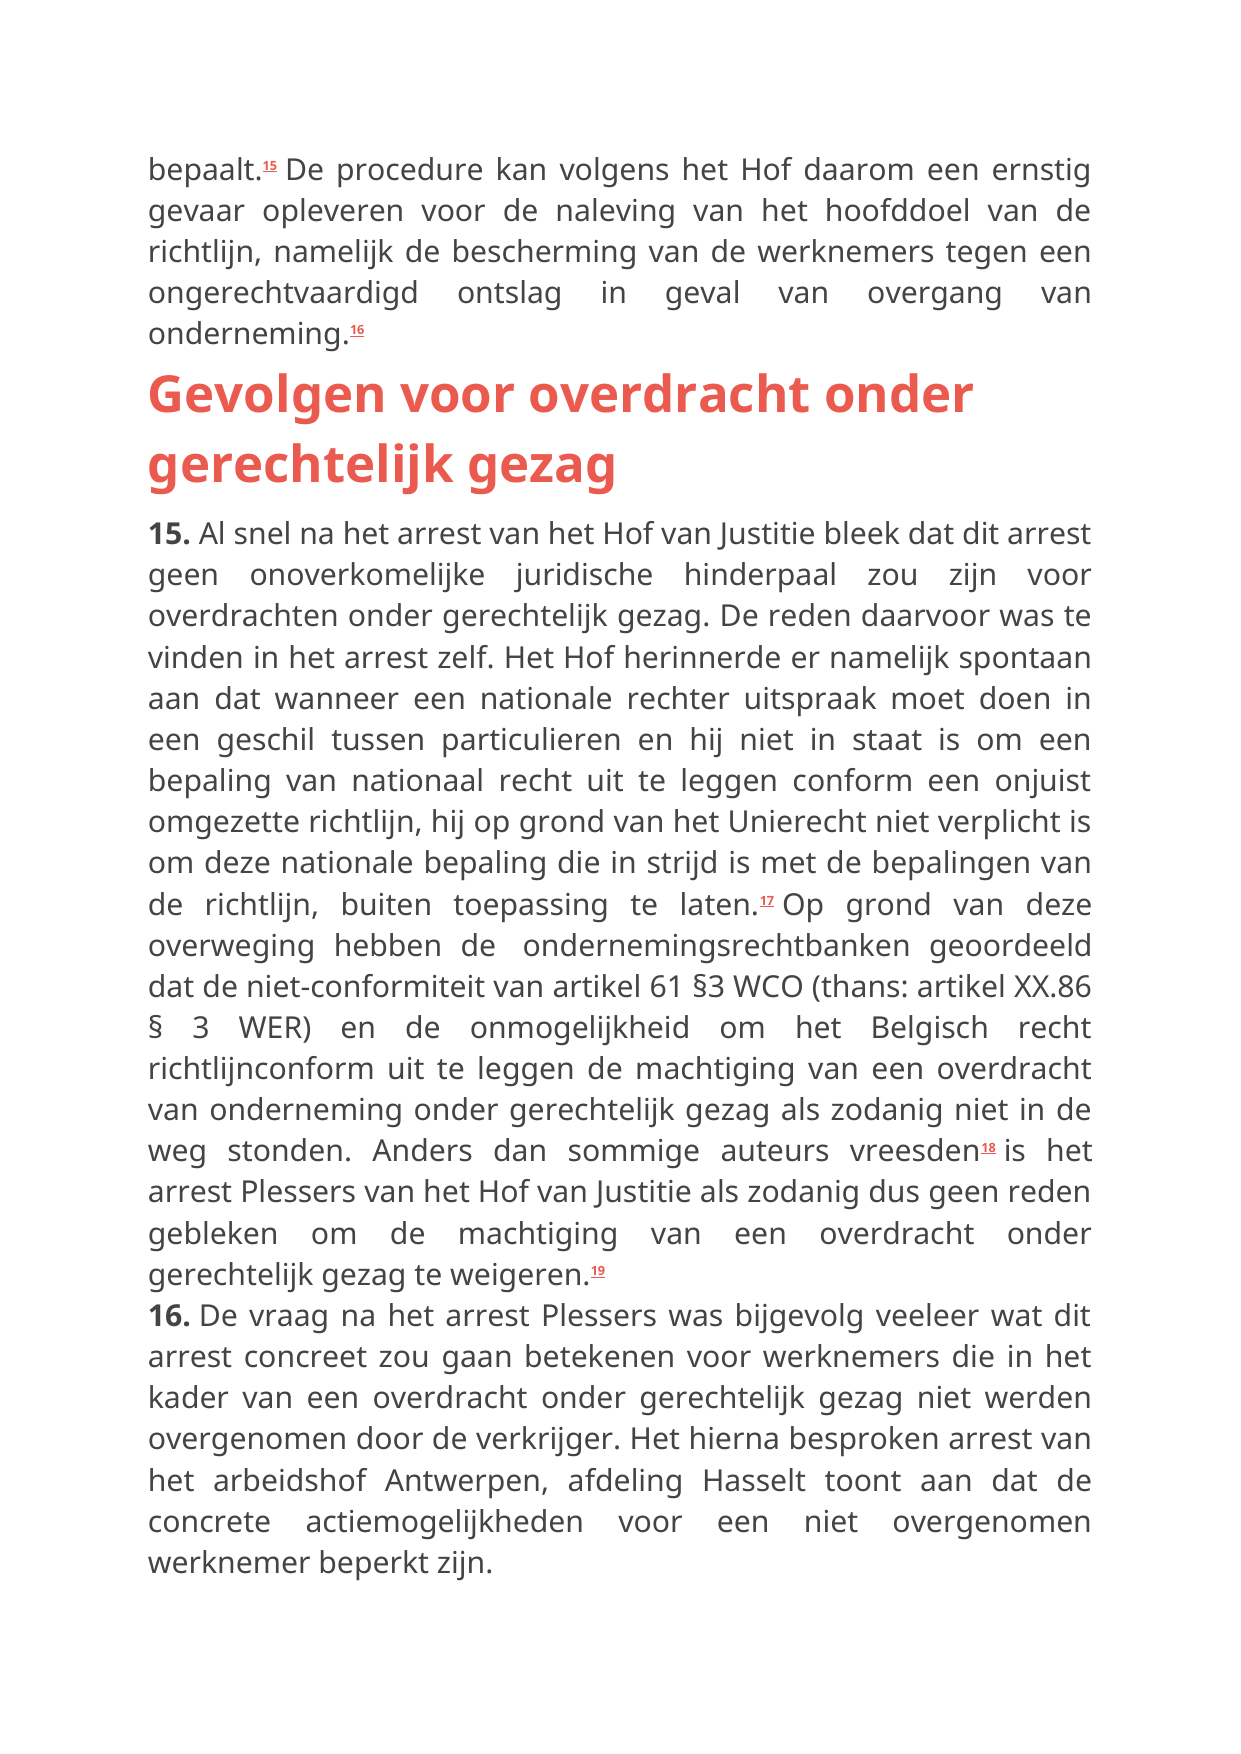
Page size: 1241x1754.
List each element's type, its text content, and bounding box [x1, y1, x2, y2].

text Gevolgen voor overdracht onder gerechtelijk gezag [148, 358, 1093, 497]
text 15. Al snel na het arrest van het Hof van Justitie bleek dat dit arrest geen onoverkomelijke juridische hinderpaal zou zijn voor overdrachten onder gerechtelijk gezag. De reden daarvoor was te vinden in het arrest zelf. Het Hof herinnerde er namelijk spontaan aan dat wanneer een nationale rechter uitspraak moet doen in een geschil tussen particulieren en hij niet in staat is om een bepaling van nationaal recht uit te leggen conform een onjuist omgezette richtlijn, hij op grond van het Unierecht niet verplicht is om deze nationale bepaling die in strijd is met de bepalingen van de richtlijn, buiten toepassing te laten.17 Op grond van deze overweging hebben de ondernemingsrechtbanken geoordeeld dat de niet-conformiteit van artikel 61 §3 WCO (thans: artikel XX.86 § 3 WER) en de onmogelijkheid om het Belgisch recht richtlijnconform uit te leggen de machtiging van een overdracht van onderneming onder gerechtelijk gezag als zodanig niet in de weg stonden. Anders dan sommige auteurs vreesden18 is het arrest Plessers van het Hof van Justitie als zodanig dus geen reden gebleken om de machtiging van een overdracht onder gerechtelijk gezag te weigeren.19 [148, 512, 1093, 1294]
text 16. De vraag na het arrest Plessers was bijgevolg veeleer wat dit arrest concreet zou gaan betekenen voor werknemers die in het kader van een overdracht onder gerechtelijk gezag niet werden overgenomen door de verkrijger. Het hierna besproken arrest van het arbeidshof Antwerpen, afdeling Hasselt toont aan dat de concrete actiemogelijkheden voor een niet overgenomen werknemer beperkt zijn. [148, 1294, 1093, 1582]
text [148, 148, 1093, 353]
